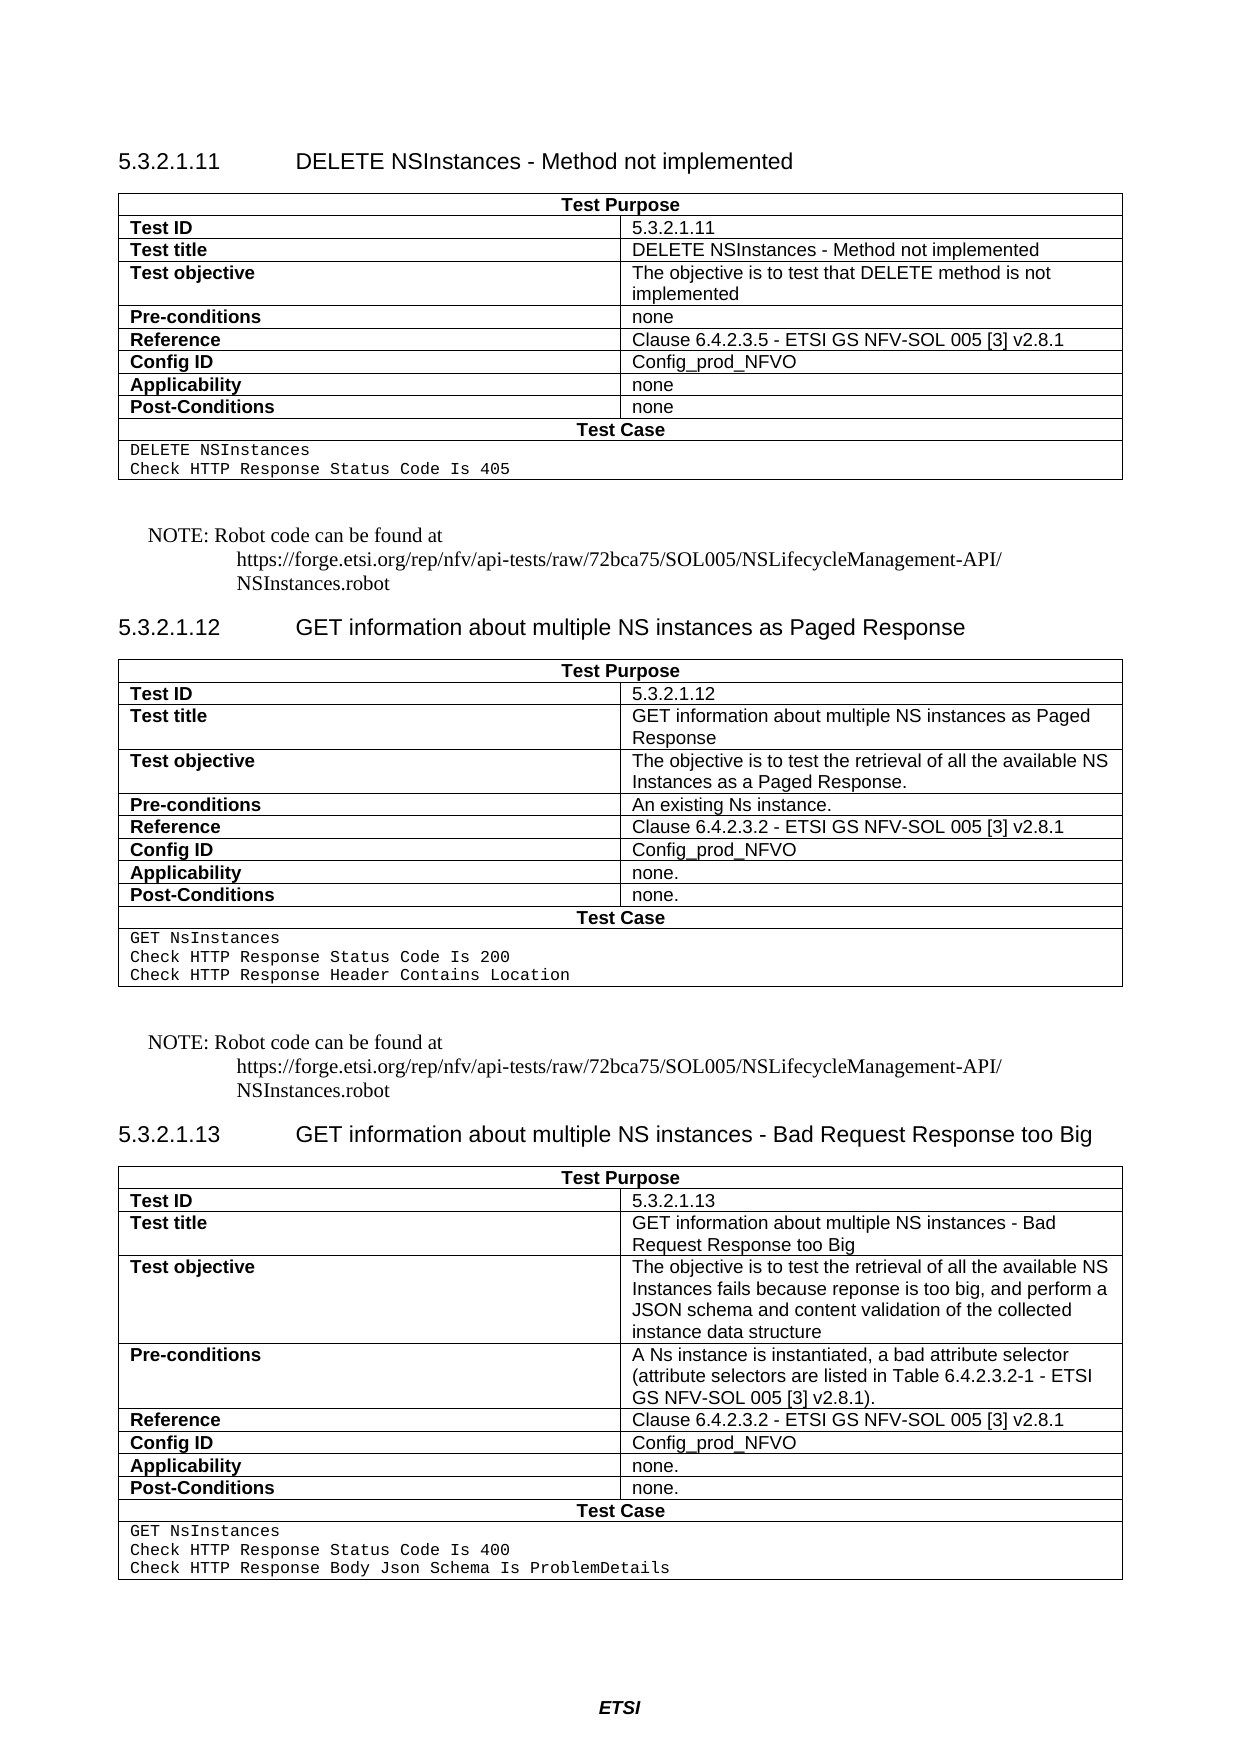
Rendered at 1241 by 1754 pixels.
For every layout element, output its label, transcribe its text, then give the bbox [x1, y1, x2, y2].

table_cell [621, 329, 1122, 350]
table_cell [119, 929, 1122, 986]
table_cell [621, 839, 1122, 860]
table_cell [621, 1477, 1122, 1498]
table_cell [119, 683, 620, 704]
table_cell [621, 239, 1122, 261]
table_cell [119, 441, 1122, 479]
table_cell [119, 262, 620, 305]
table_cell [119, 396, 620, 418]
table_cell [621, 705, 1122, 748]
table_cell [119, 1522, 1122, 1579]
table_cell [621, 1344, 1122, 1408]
text NOTE: Robot code can be found at https://forge.etsi.org/rep/nfv/api-tests/raw/72bca75/SOL005/NSLifecycleManagement-API/NSInstances.robot [148, 1030, 1122, 1102]
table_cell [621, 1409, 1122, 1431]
subtitle 5.3.2.1.11 DELETE NSInstances - Method not implemented [118, 148, 1122, 174]
subtitle 5.3.2.1.12 GET information about multiple NS instances as Paged Response [118, 614, 1122, 640]
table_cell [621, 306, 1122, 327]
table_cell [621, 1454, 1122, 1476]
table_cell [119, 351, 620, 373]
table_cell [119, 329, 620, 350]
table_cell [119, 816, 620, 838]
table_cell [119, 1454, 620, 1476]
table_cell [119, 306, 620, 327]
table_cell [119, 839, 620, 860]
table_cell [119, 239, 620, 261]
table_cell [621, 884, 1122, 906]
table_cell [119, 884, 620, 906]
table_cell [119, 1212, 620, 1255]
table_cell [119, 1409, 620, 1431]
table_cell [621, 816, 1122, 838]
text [148, 523, 1122, 595]
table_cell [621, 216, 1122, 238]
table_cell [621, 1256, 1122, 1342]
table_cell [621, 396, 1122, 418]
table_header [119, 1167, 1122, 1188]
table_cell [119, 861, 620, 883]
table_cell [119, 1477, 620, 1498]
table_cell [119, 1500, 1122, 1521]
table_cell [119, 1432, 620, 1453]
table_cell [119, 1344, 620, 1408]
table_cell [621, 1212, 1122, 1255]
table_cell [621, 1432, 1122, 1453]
subtitle 5.3.2.1.13 GET information about multiple NS instances - Bad Request Response too Big [118, 1121, 1122, 1147]
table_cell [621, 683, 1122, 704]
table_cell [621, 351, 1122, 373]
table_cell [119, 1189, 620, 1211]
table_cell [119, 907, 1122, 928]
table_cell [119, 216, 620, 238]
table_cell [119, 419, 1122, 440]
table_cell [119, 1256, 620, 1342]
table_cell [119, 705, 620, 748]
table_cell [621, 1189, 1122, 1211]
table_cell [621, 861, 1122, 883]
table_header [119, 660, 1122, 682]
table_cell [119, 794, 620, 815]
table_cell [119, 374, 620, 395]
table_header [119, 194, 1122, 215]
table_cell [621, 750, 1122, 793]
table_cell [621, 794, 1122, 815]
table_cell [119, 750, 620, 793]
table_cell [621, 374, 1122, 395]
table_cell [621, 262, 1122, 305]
